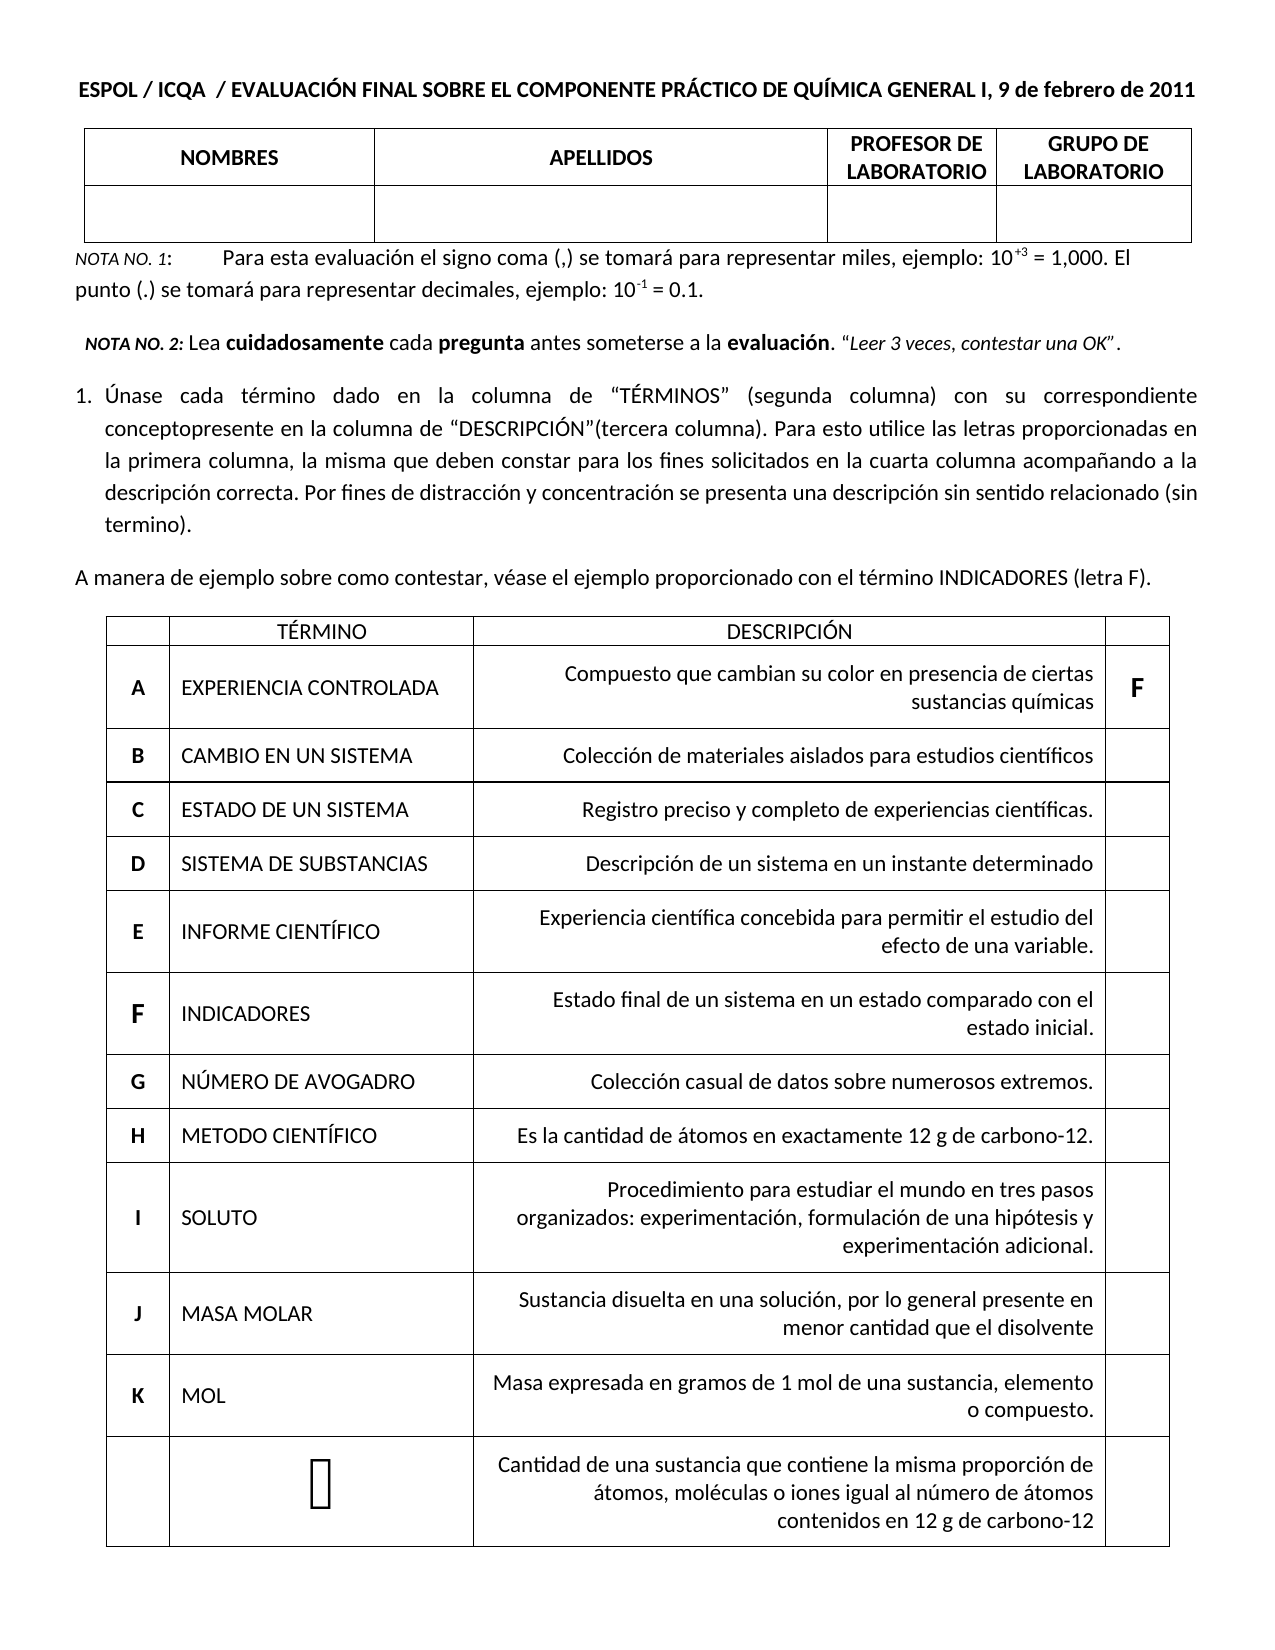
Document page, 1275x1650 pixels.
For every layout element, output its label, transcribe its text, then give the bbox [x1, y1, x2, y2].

table_cell [107, 1437, 169, 1546]
table_cell I [107, 1163, 169, 1272]
table_cell [1106, 1273, 1169, 1354]
text ESPOL / ICQA / EVALUACIÓN FINAL SOBRE EL COMPONENTE PRÁCTICO DE QUÍMICA GENERAL I, 9 de febrero de 2011 [75, 75, 1200, 103]
list Únase cada término dado en la columna de “TÉRMINOS” (segunda columna) con su correspondiente conceptopresente en la columna de “DESCRIPCIÓN”(tercera columna). Para esto utilice las letras proporcionadas en la primera columna, la misma que deben constar para los fines solicitados en la cuarta columna acompañando a la descripción correcta. Por fines de distracción y concentración se presenta una descripción sin sentido relacionado (sin termino). [75, 381, 1200, 538]
table_cell H [107, 1109, 169, 1162]
table_cell [1106, 729, 1169, 781]
table_header APELLIDOS [375, 129, 827, 185]
table_cell [1106, 837, 1169, 889]
table_cell K [107, 1355, 169, 1436]
table_cell J [107, 1273, 169, 1354]
table_cell [1106, 891, 1169, 972]
table_header DESCRIPCIÓN [474, 617, 1105, 645]
table_cell Experiencia científica concebida para permitir el estudio del efecto de una variable. [474, 891, 1105, 972]
table_cell ESTADO DE UN SISTEMA [170, 783, 473, 836]
table_cell Descripción de un sistema en un instante determinado [474, 837, 1105, 889]
table_cell Es la cantidad de átomos en exactamente 12 g de carbono-12. [474, 1109, 1105, 1162]
table_cell NÚMERO DE AVOGADRO [170, 1055, 473, 1108]
table_cell INDICADORES [170, 973, 473, 1054]
text NOTA NO. 2: Lea cuidadosamente cada pregunta antes someterse a la evaluación. “Leer 3 veces, contestar una OK”. [75, 328, 1131, 356]
table_cell Colección casual de datos sobre numerosos extremos. [474, 1055, 1105, 1108]
table_cell [828, 186, 996, 242]
table_header [1106, 617, 1169, 645]
table_cell EXPERIENCIA CONTROLADA [170, 646, 473, 727]
text A manera de ejemplo sobre como contestar, véase el ejemplo proporcionado con el término INDICADORES (letra F). [75, 563, 1200, 591]
table_header [107, 617, 169, 645]
table_cell MOL [170, 1355, 473, 1436]
table_cell Compuesto que cambian su color en presencia de ciertas sustancias químicas [474, 646, 1105, 727]
table_cell G [107, 1055, 169, 1108]
table_cell C [107, 783, 169, 836]
table_cell [85, 186, 374, 242]
table_header TÉRMINO [170, 617, 473, 645]
table_cell [1106, 1355, 1169, 1436]
table_cell [997, 186, 1191, 242]
table_cell F [1106, 646, 1169, 727]
table_cell A [107, 646, 169, 727]
table_cell Procedimiento para estudiar el mundo en tres pasos organizados: experimentación, formulación de una hipótesis y experimentación adicional. [474, 1163, 1105, 1272]
table_cell [1106, 1437, 1169, 1546]
table_cell [170, 1437, 473, 1546]
table_cell CAMBIO EN UN SISTEMA [170, 729, 473, 781]
table_cell Cantidad de una sustancia que contiene la misma proporción de átomos, moléculas o iones igual al número de átomos contenidos en 12 g de carbono-12 [474, 1437, 1105, 1546]
table_cell Sustancia disuelta en una solución, por lo general presente en menor cantidad que el disolvente [474, 1273, 1105, 1354]
table_cell [1106, 783, 1169, 836]
table_cell B [107, 729, 169, 781]
table_header NOMBRES [85, 129, 374, 185]
table_header PROFESOR DE LABORATORIO [828, 129, 996, 185]
table_cell MASA MOLAR [170, 1273, 473, 1354]
table_cell E [107, 891, 169, 972]
table_cell Estado final de un sistema en un estado comparado con el estado inicial. [474, 973, 1105, 1054]
table_cell Masa expresada en gramos de 1 mol de una sustancia, elemento o compuesto. [474, 1355, 1105, 1436]
table_cell F [107, 973, 169, 1054]
table_cell [1106, 1055, 1169, 1108]
table_cell [1106, 1109, 1169, 1162]
table_cell SOLUTO [170, 1163, 473, 1272]
text NOTA NO. 1: Para esta evaluación el signo coma (,) se tomará para representar miles, ejemplo: 10+3 = 1,000. El punto (.) se tomará para representar decimales, ejemplo: 10-1 = 0.1. [75, 243, 1131, 303]
table_cell [1106, 1163, 1169, 1272]
table_cell [375, 186, 827, 242]
table_cell INFORME CIENTÍFICO [170, 891, 473, 972]
table_header GRUPO DE LABORATORIO [997, 129, 1191, 185]
table_cell METODO CIENTÍFICO [170, 1109, 473, 1162]
table_cell SISTEMA DE SUBSTANCIAS [170, 837, 473, 889]
table_cell D [107, 837, 169, 889]
table_cell Colección de materiales aislados para estudios científicos [474, 729, 1105, 781]
table_cell [1106, 973, 1169, 1054]
table_cell Registro preciso y completo de experiencias científicas. [474, 783, 1105, 836]
